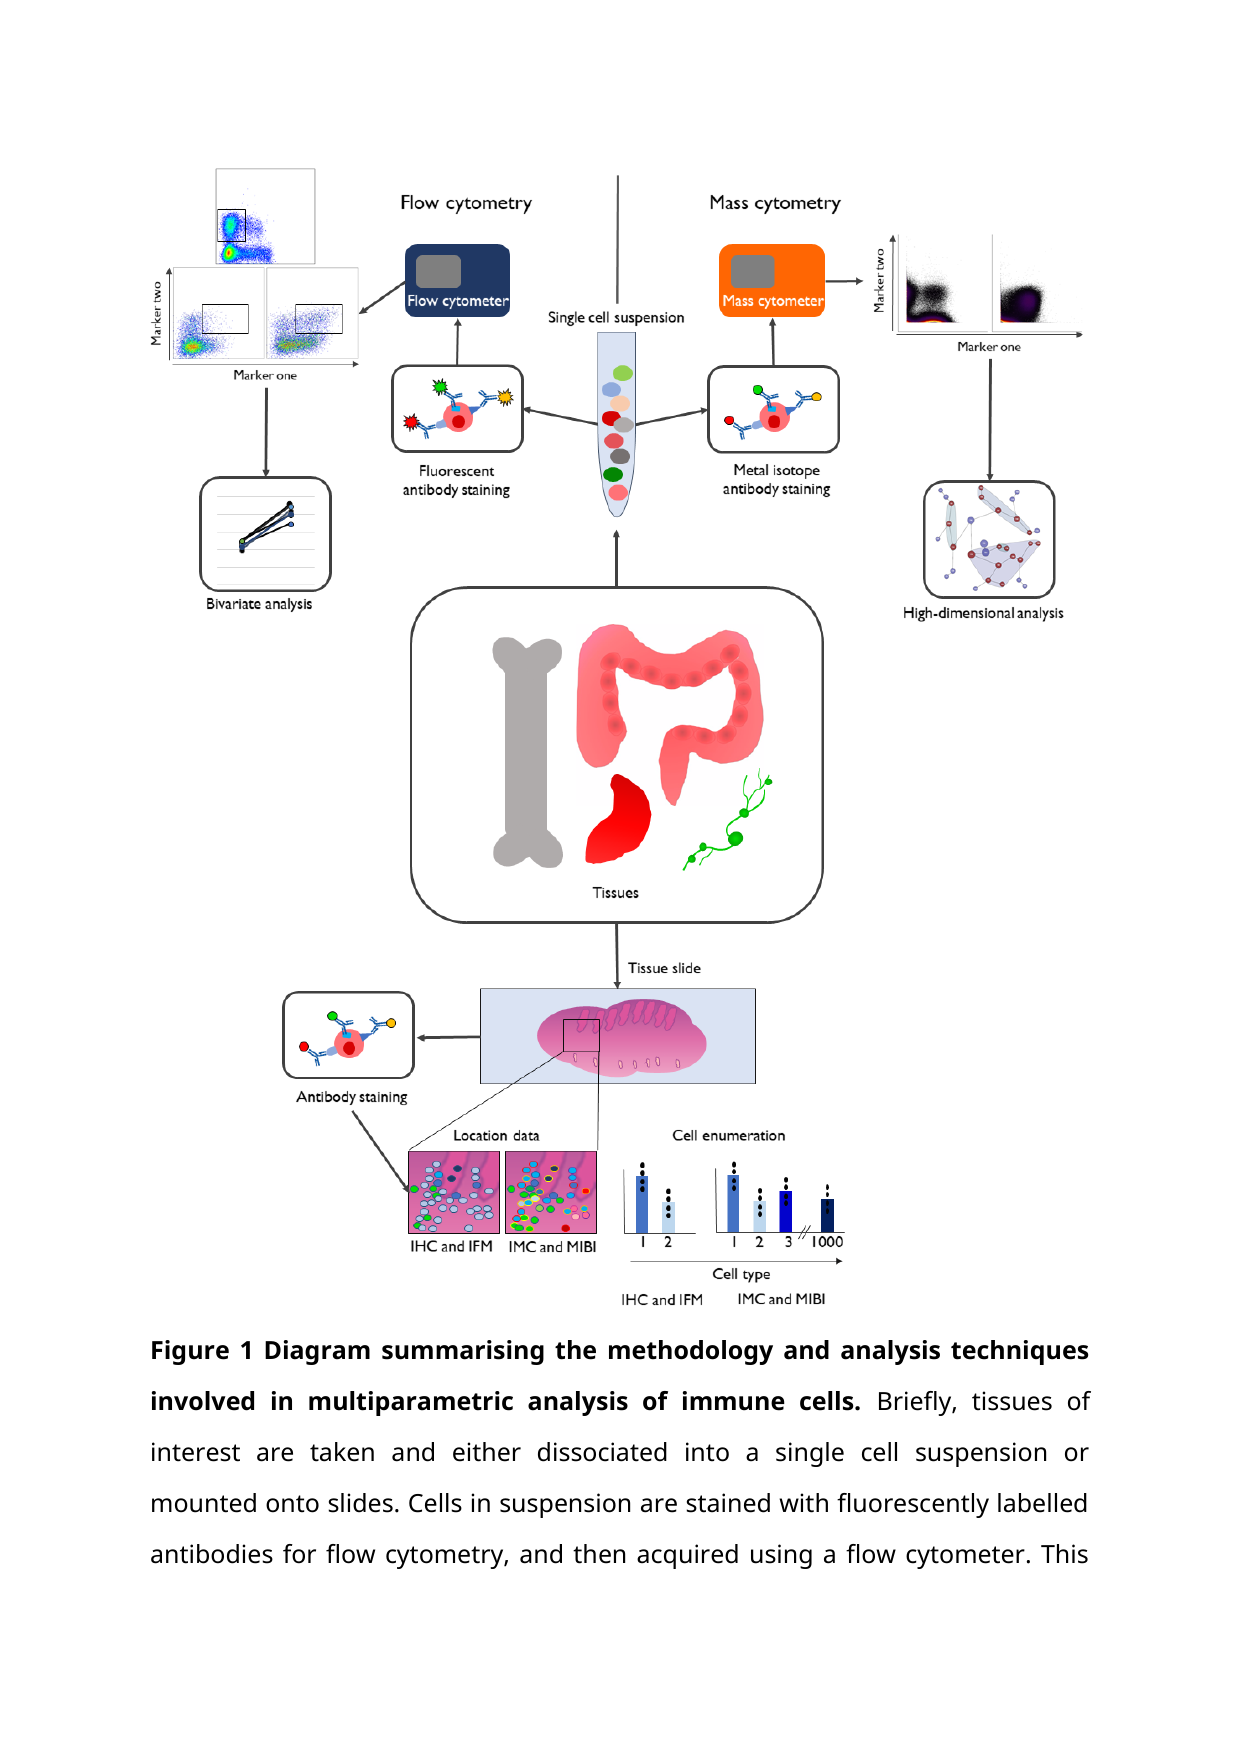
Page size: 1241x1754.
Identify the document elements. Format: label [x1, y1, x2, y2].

text [150, 1332, 1090, 1571]
picture [150, 150, 1087, 1314]
